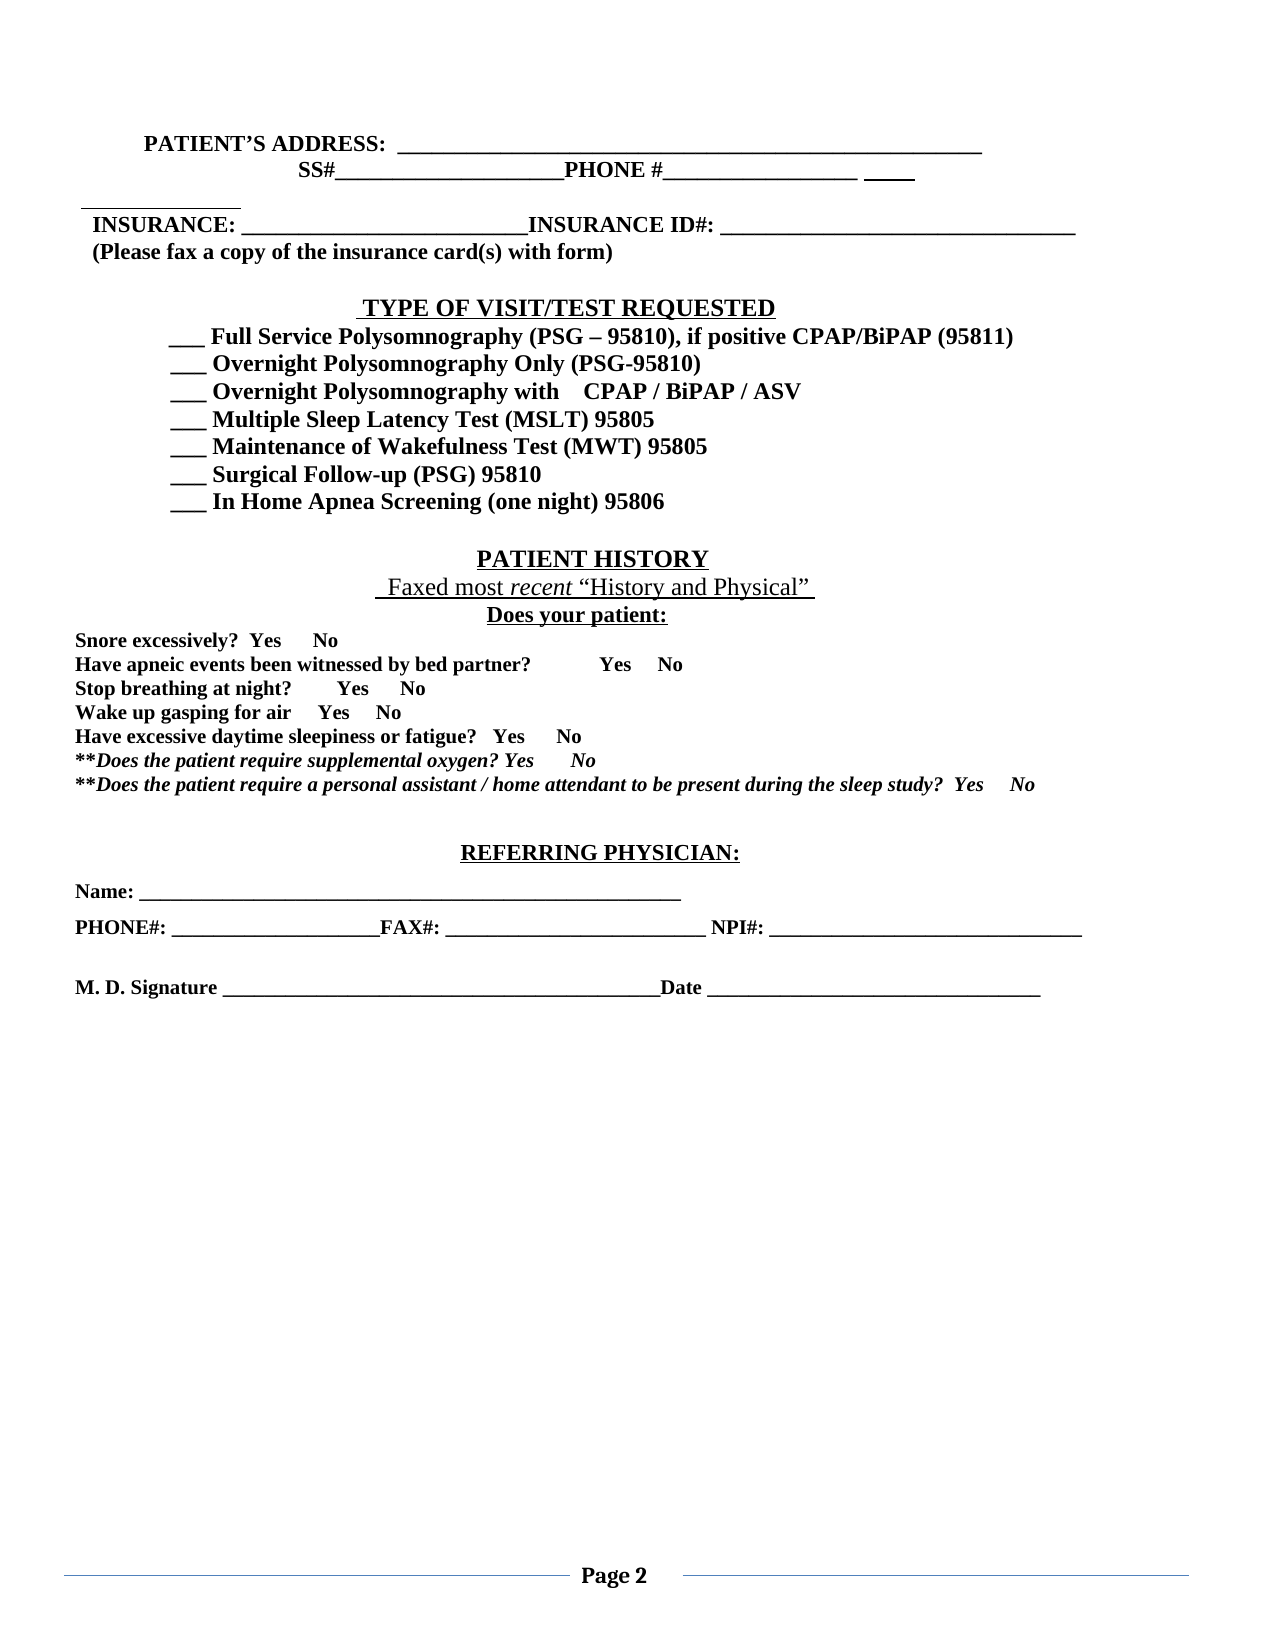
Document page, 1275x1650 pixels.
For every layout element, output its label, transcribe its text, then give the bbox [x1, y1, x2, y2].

text Have apneic events been witnessed by bed partner? Yes No [75, 652, 1200, 676]
text PATIENT HISTORY [75, 544, 1275, 572]
text INSURANCE: _________________________INSURANCE ID#: _______________________________ [75, 212, 1200, 238]
text Wake up gasping for air Yes No [75, 700, 1200, 724]
text ___ Maintenance of Wakefulness Test (MWT) 95805 [75, 432, 1275, 460]
text Stop breathing at night? Yes No [75, 676, 1200, 700]
text **Does the patient require supplemental oxygen? Yes No **Does the patient require a personal assistant / home attendant to be present during the sleep study? Yes No [75, 748, 1200, 796]
text TYPE OF VISIT/TEST REQUESTED [75, 293, 1275, 322]
text PATIENT’S ADDRESS: ___________________________________________________ [75, 130, 1200, 156]
text PHONE#: ____________________FAX#: _________________________ NPI#: ______________________________ [75, 915, 1200, 939]
text Does your patient: [75, 601, 1200, 628]
text ___ Full Service Polysomnography (PSG – 95810), if positive CPAP/BiPAP (95811) [75, 322, 1275, 349]
text ___ Overnight Polysomnography Only (PSG-95810) [75, 349, 1275, 377]
text (Please fax a copy of the insurance card(s) with form) [75, 238, 1200, 264]
text Name: ____________________________________________________ [75, 879, 1200, 903]
text ___ In Home Apnea Screening (one night) 95806 [75, 487, 1275, 515]
text ___ Surgical Follow-up (PSG) 95810 [75, 460, 1275, 487]
text Have excessive daytime sleepiness or fatigue? Yes No [75, 724, 1200, 748]
text ___ Multiple Sleep Latency Test (MSLT) 95805 [75, 404, 1275, 432]
text Faxed most recent “History and Physical” [75, 572, 1200, 601]
text ___ Overnight Polysomnography with CPAP / BiPAP / ASV [75, 377, 1275, 404]
text M. D. Signature __________________________________________Date ________________________________ [75, 975, 1200, 999]
text REFERRING PHYSICIAN: [75, 839, 1200, 866]
text SS#____________________PHONE #_________________ [75, 156, 1200, 183]
text Snore excessively? Yes No [75, 628, 1200, 652]
